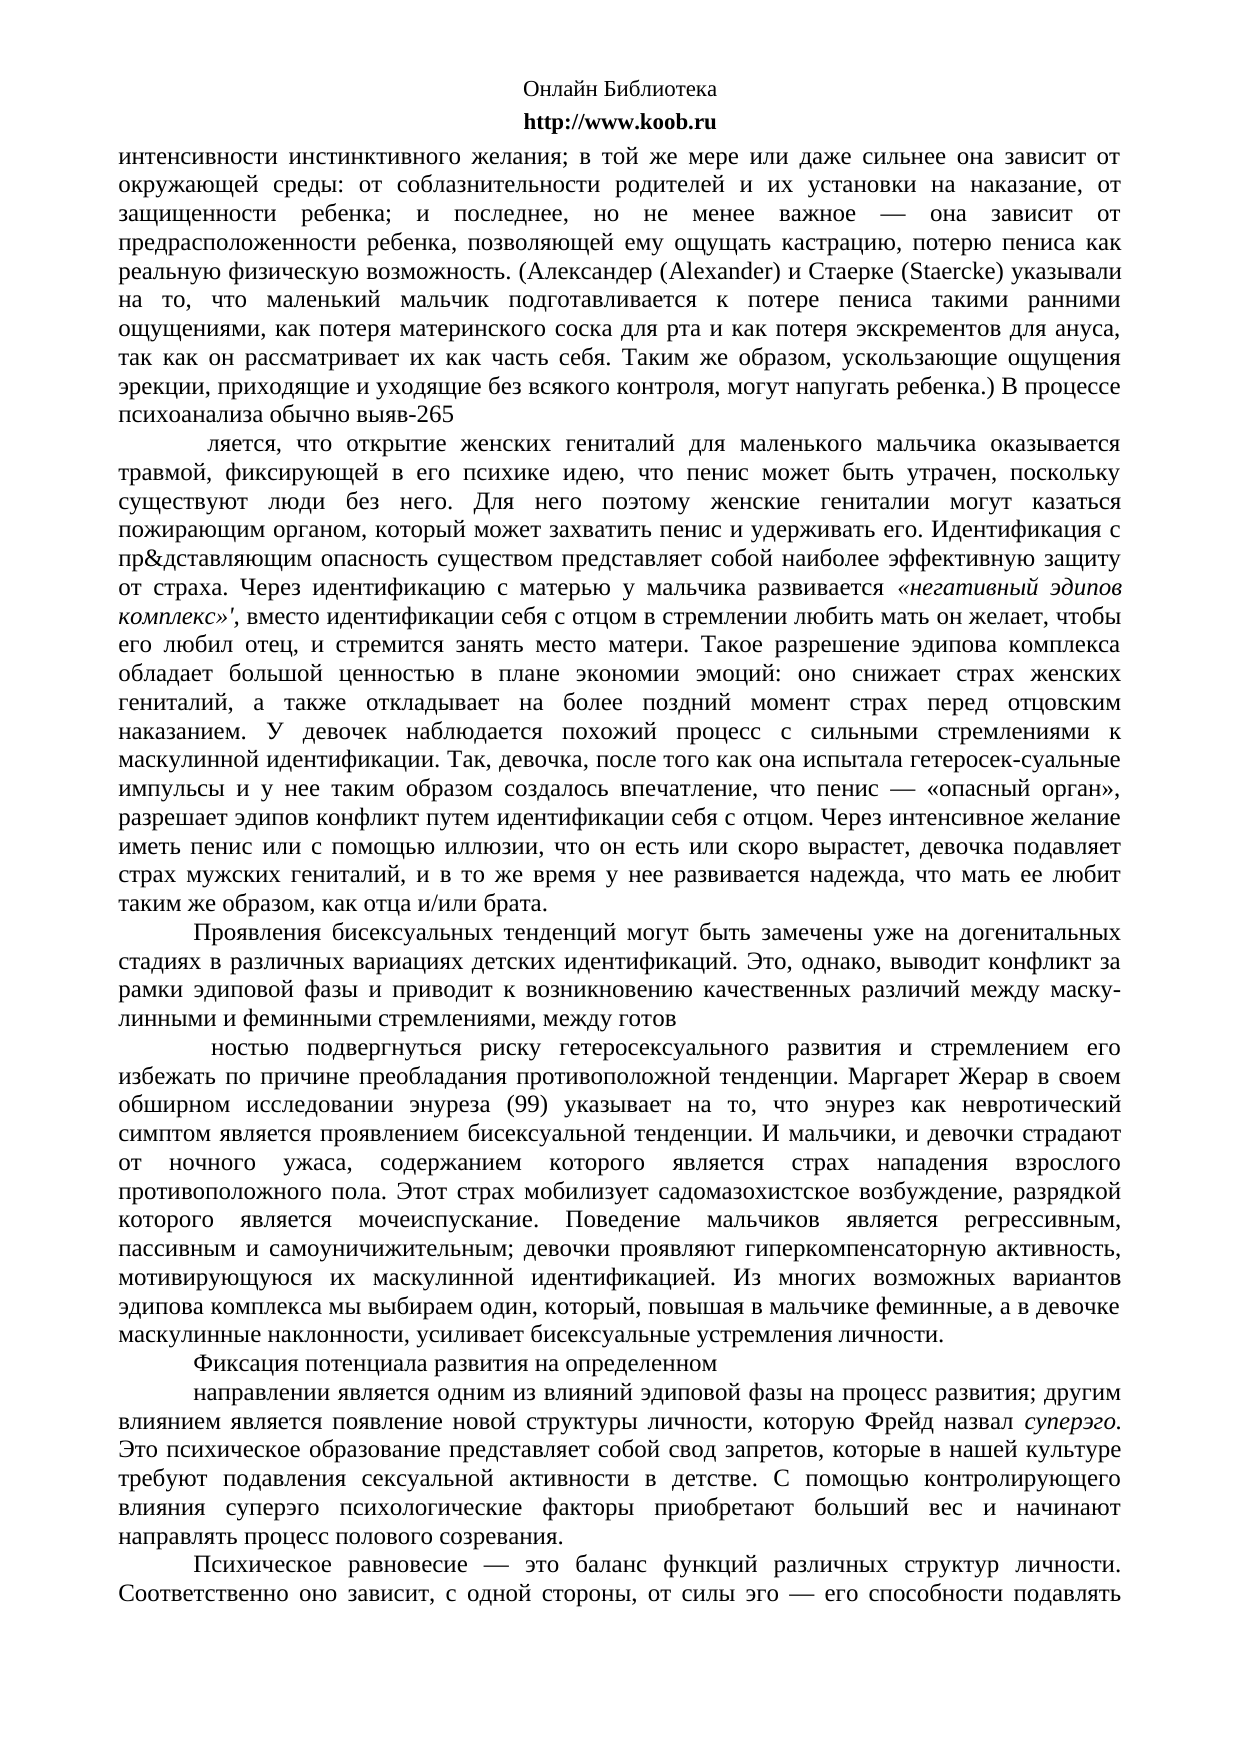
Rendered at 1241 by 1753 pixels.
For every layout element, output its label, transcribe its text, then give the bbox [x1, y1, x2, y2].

text ляется, что открытие женских гениталий для маленького мальчика оказывается травмой, фиксирующей в его психике идею, что пенис может быть утрачен, поскольку существуют люди без него. Для него поэтому женские гениталии могут казаться пожирающим органом, который может захватить пенис и удерживать его. Идентификация с пр&дставляющим опасность существом представляет собой наиболее эффективную защиту от страха. Через идентификацию с матерью у мальчика развивается «негативный эдипов комплекс»', вместо идентификации себя с отцом в стремлении любить мать он желает, чтобы его любил отец, и стремится занять место матери. Такое разрешение эдипова комплекса обладает большой ценностью в плане экономии эмоций: оно снижает страх женских гениталий, а также откладывает на более поздний момент страх перед отцовским наказанием. У девочек наблюдается похожий процесс с сильными стремлениями к маскулинной идентификации. Так, девочка, после того как она испытала гетеросек-суальные импульсы и у нее таким образом создалось впечатление, что пенис — «опасный орган», разрешает эдипов конфликт путем идентификации себя с отцом. Через интенсивное желание иметь пенис или с помощью иллюзии, что он есть или скоро вырастет, девочка подавляет страх мужских гениталий, и в то же время у нее развивается надежда, что мать ее любит таким же образом, как отца и/или брата. [118, 428, 1122, 917]
text Проявления бисексуальных тенденций могут быть замечены уже на догенитальных стадиях в различных вариациях детских идентификаций. Это, однако, выводит конфликт за рамки эдиповой фазы и приводит к возникновению качественных различий между маску-линными и феминными стремлениями, между готов [118, 917, 1122, 1032]
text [118, 1549, 1122, 1607]
text Фиксация потенциала развития на определенном [118, 1348, 1122, 1377]
text ностью подвергнуться риску гетеросексуального развития и стремлением его избежать по причине преобладания противоположной тенденции. Маргарет Жерар в своем обширном исследовании энуреза (99) указывает на то, что энурез как невротический симптом является проявлением бисексуальной тенденции. И мальчики, и девочки страдают от ночного ужаса, содержанием которого является страх нападения взрослого противоположного пола. Этот страх мобилизует садомазохистское возбуждение, разрядкой которого является мочеиспускание. Поведение мальчиков является регрессивным, пассивным и самоуничижительным; девочки проявляют гиперкомпенсаторную активность, мотивирующуюся их маскулинной идентификацией. Из многих возможных вариантов эдипова комплекса мы выбираем один, который, повышая в мальчике феминные, а в девочке маскулинные наклонности, усиливает бисексуальные устремления личности. [118, 1032, 1122, 1348]
text направлении является одним из влияний эдиповой фазы на процесс развития; другим влиянием является появление новой структуры личности, которую Фрейд назвал суперэго. Это психическое образование представляет собой свод запретов, которые в нашей культуре требуют подавления сексуальной активности в детстве. С помощью контролирующего влияния суперэго психологические факторы приобретают больший вес и начинают направлять процесс полового созревания. [118, 1377, 1122, 1549]
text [118, 141, 1122, 428]
